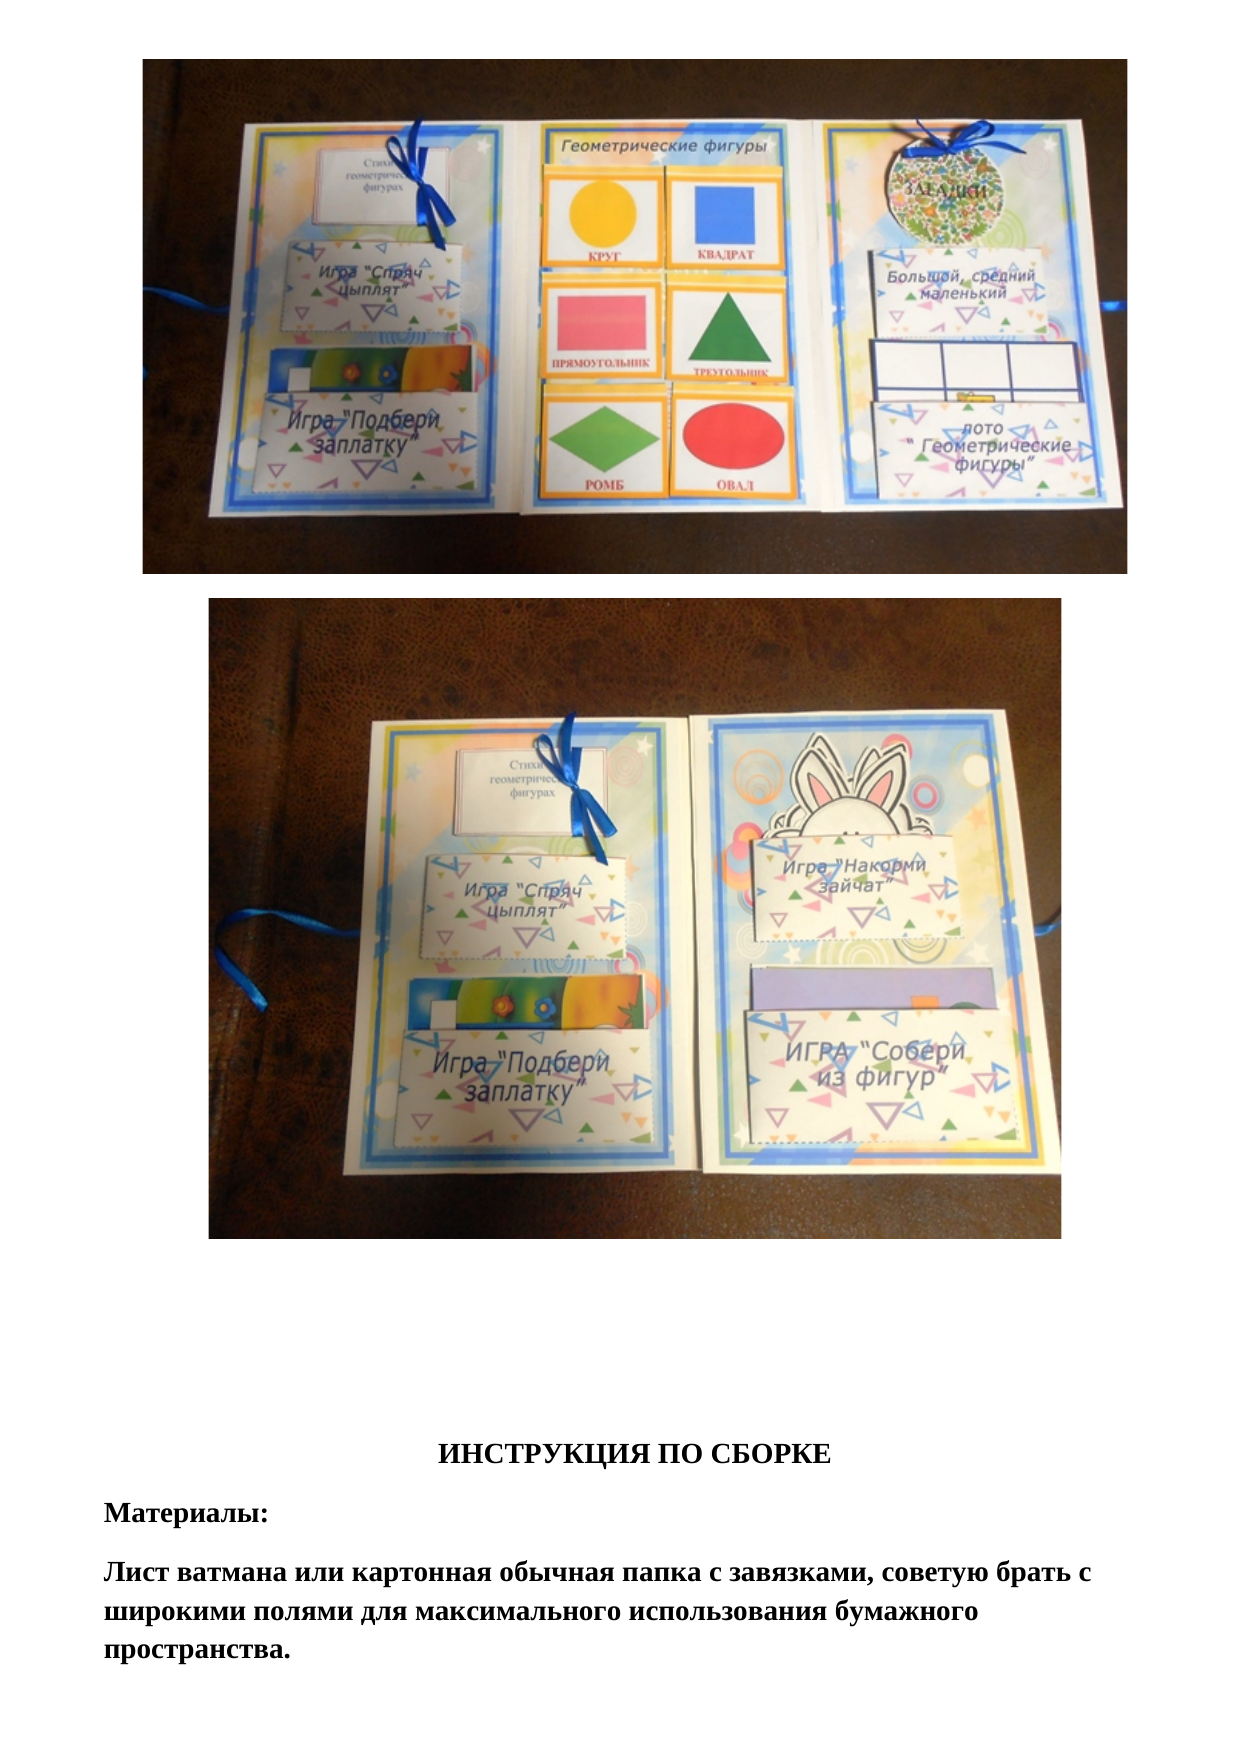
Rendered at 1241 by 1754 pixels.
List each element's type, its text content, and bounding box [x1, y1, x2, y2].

picture [142, 59, 1128, 574]
text ИНСТРУКЦИЯ ПО СБОРКЕ [103, 1436, 1167, 1469]
text Лист ватмана или картонная обычная папка с завязками, советую брать с широкими полями для максимального использования бумажного пространства. [103, 1554, 1167, 1665]
picture [208, 598, 1062, 1239]
text Материалы: [103, 1495, 1167, 1529]
